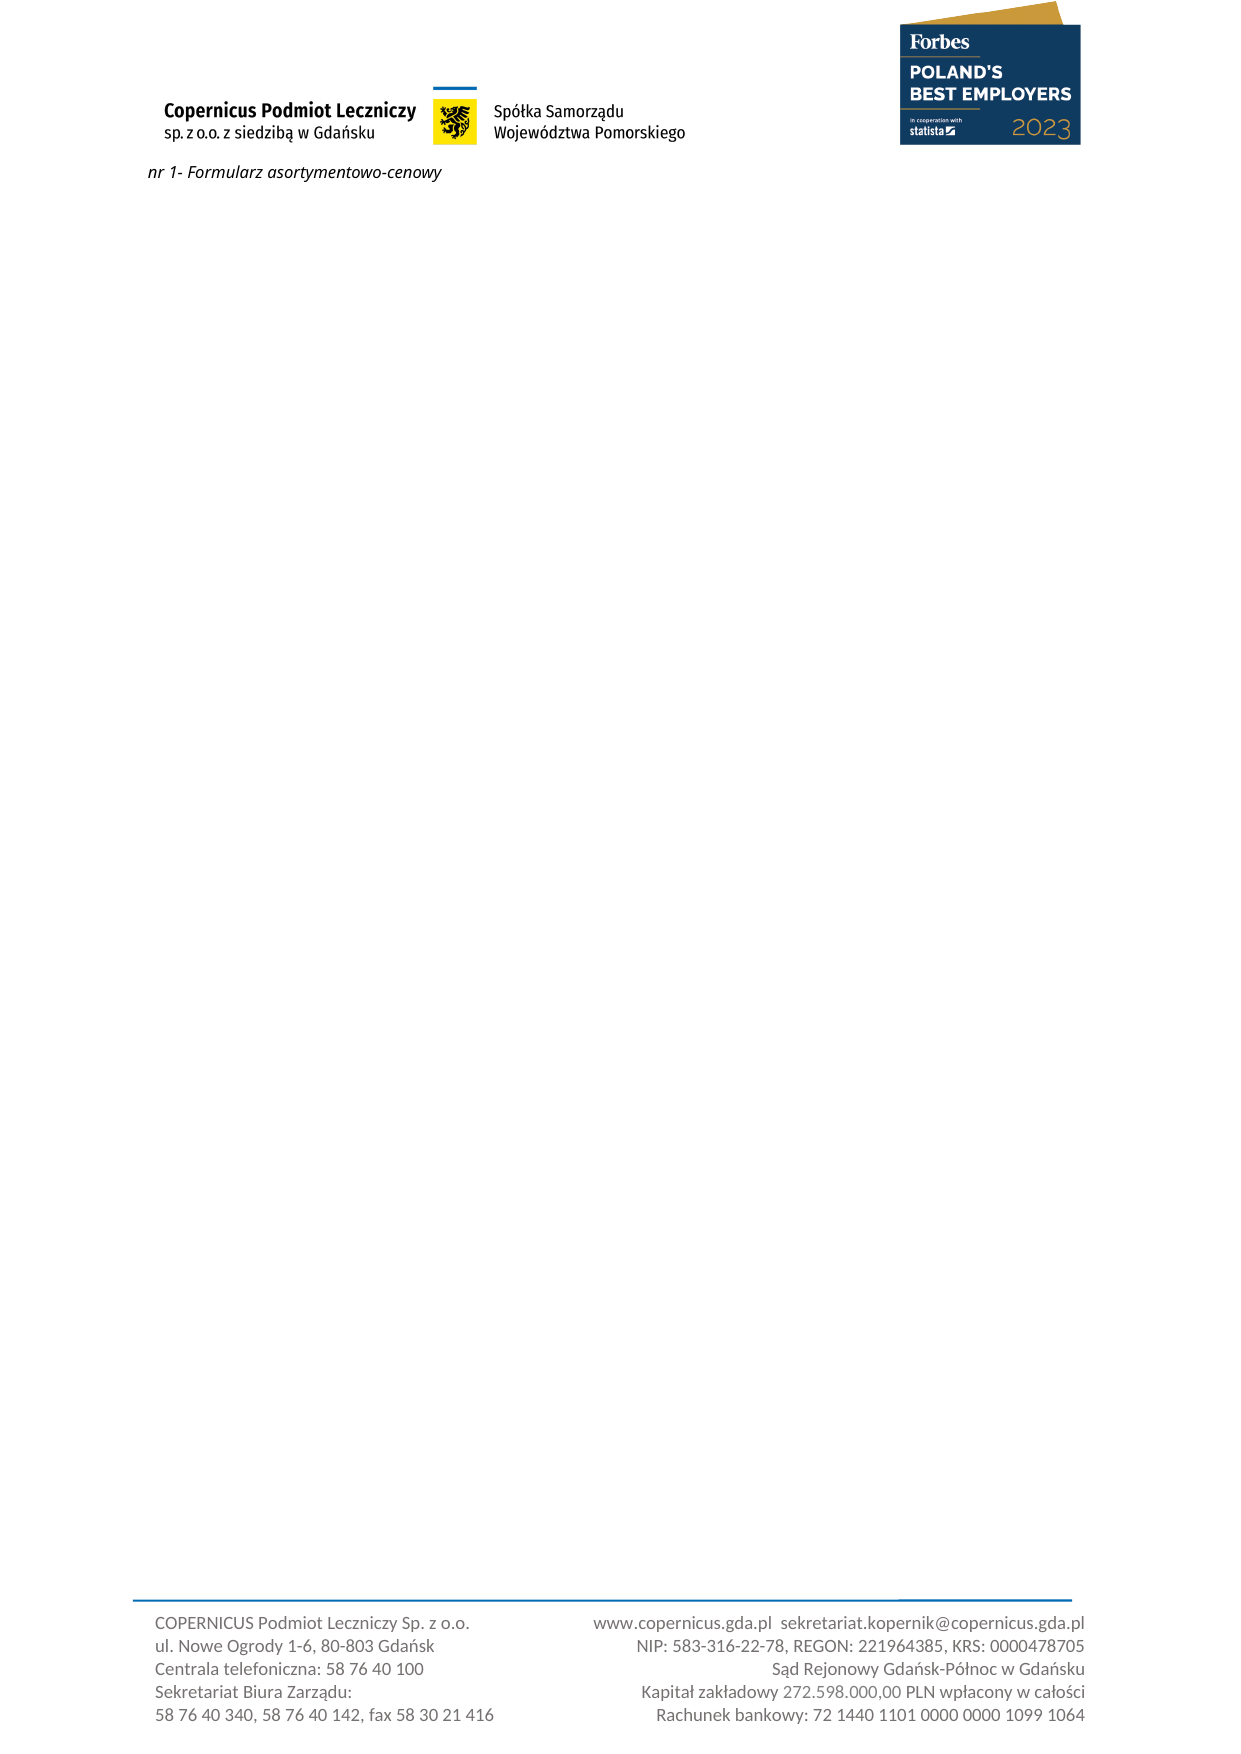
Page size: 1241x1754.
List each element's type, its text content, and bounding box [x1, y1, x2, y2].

text nr 1- Formularz asortymentowo-cenowy [148, 160, 1093, 183]
picture [900, 1, 1081, 145]
picture [163, 86, 688, 146]
